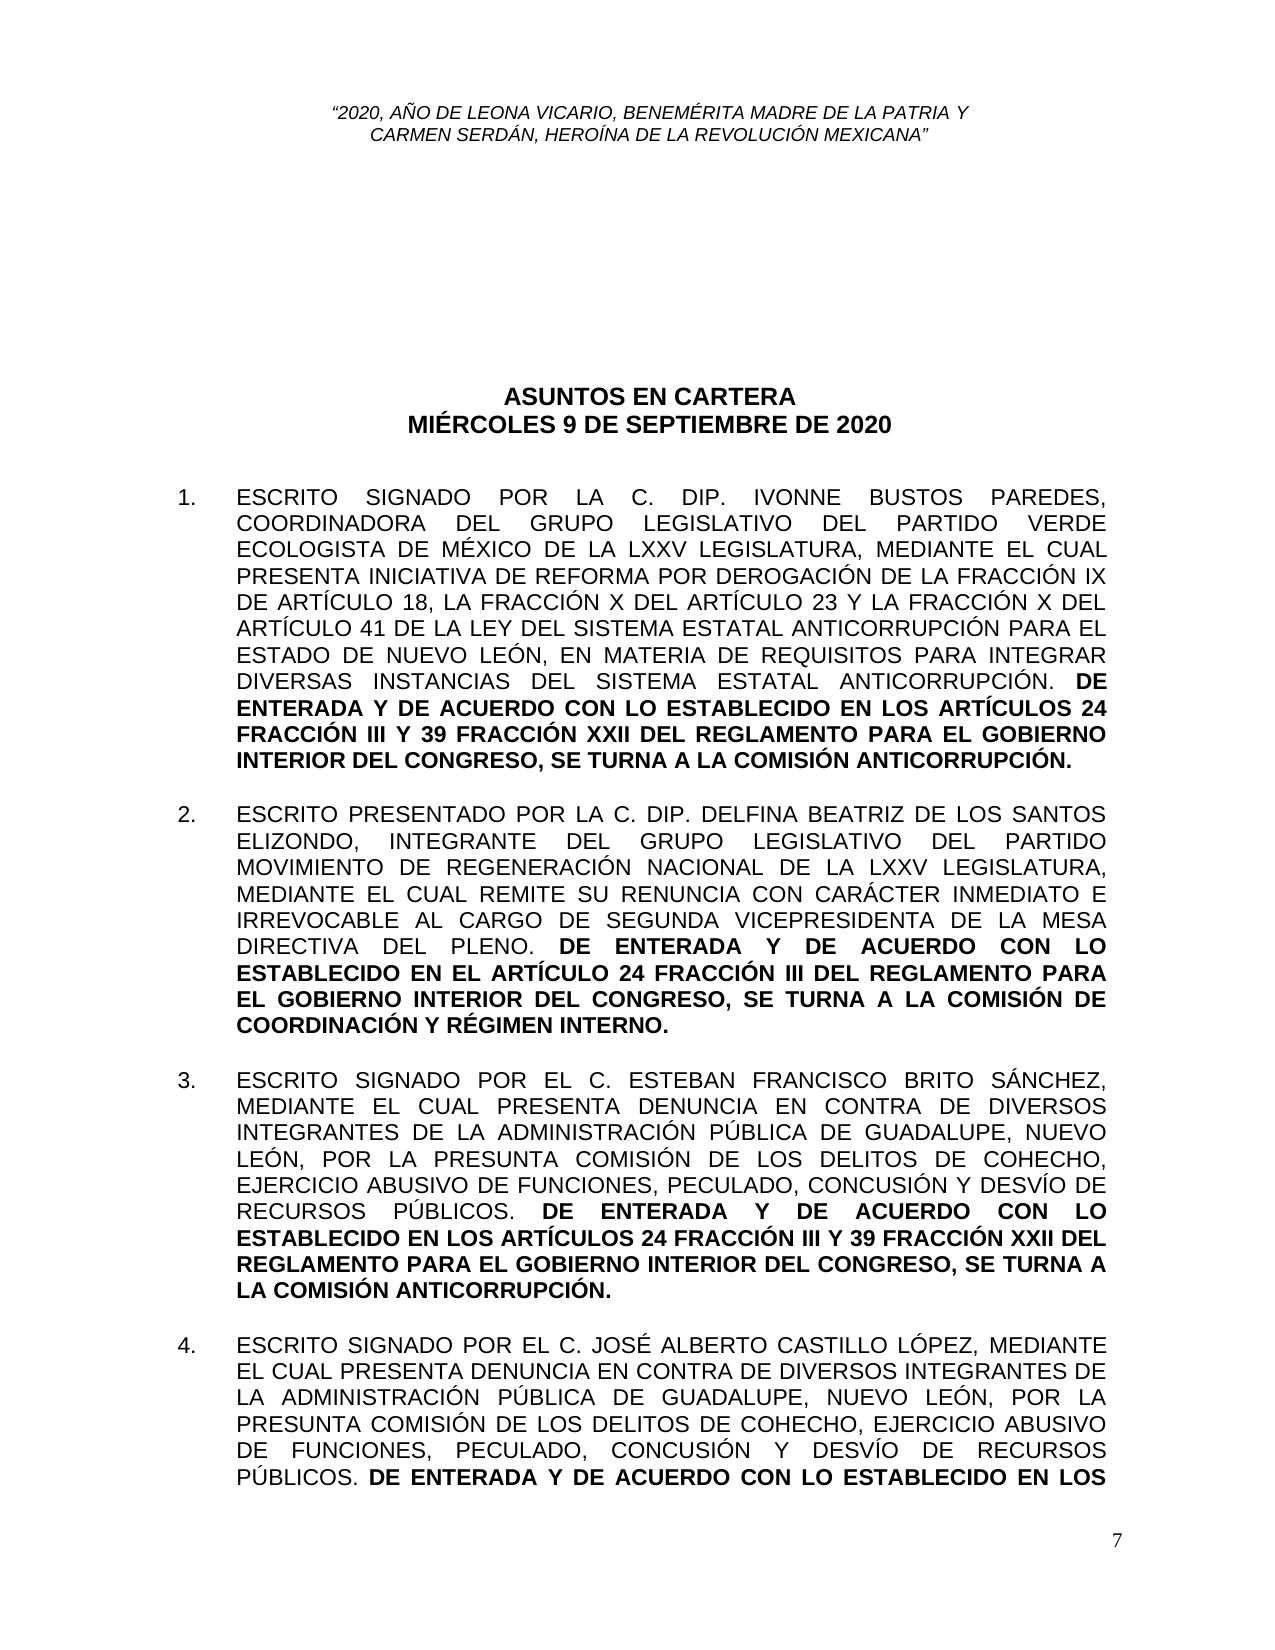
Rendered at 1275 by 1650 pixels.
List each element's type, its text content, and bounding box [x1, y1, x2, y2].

list ESCRITO SIGNADO POR EL C. ESTEBAN FRANCISCO BRITO SÁNCHEZ, MEDIANTE EL CUAL PRESENTA DENUNCIA EN CONTRA DE DIVERSOS INTEGRANTES DE LA ADMINISTRACIÓN PÚBLICA DE GUADALUPE, NUEVO LEÓN, POR LA PRESUNTA COMISIÓN DE LOS DELITOS DE COHECHO, EJERCICIO ABUSIVO DE FUNCIONES, PECULADO, CONCUSIÓN Y DESVÍO DE RECURSOS PÚBLICOS. DE ENTERADA Y DE ACUERDO CON LO ESTABLECIDO EN LOS ARTÍCULOS 24 FRACCIÓN III Y 39 FRACCIÓN XXII DEL REGLAMENTO PARA EL GOBIERNO INTERIOR DEL CONGRESO, SE TURNA A LA COMISIÓN ANTICORRUPCIÓN. [177, 1067, 1107, 1304]
list ESCRITO PRESENTADO POR LA C. DIP. DELFINA BEATRIZ DE LOS SANTOS ELIZONDO, INTEGRANTE DEL GRUPO LEGISLATIVO DEL PARTIDO MOVIMIENTO DE REGENERACIÓN NACIONAL DE LA LXXV LEGISLATURA, MEDIANTE EL CUAL REMITE SU RENUNCIA CON CARÁCTER INMEDIATO E IRREVOCABLE AL CARGO DE SEGUNDA VICEPRESIDENTA DE LA MESA DIRECTIVA DEL PLENO. DE ENTERADA Y DE ACUERDO CON LO ESTABLECIDO EN EL ARTÍCULO 24 FRACCIÓN III DEL REGLAMENTO PARA EL GOBIERNO INTERIOR DEL CONGRESO, SE TURNA A LA COMISIÓN DE COORDINACIÓN Y RÉGIMEN INTERNO. [177, 801, 1107, 1039]
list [177, 1332, 1107, 1490]
list ESCRITO SIGNADO POR LA C. DIP. IVONNE BUSTOS PAREDES, COORDINADORA DEL GRUPO LEGISLATIVO DEL PARTIDO VERDE ECOLOGISTA DE MÉXICO DE LA LXXV LEGISLATURA, MEDIANTE EL CUAL PRESENTA INICIATIVA DE REFORMA POR DEROGACIÓN DE LA FRACCIÓN IX DE ARTÍCULO 18, LA FRACCIÓN X DEL ARTÍCULO 23 Y LA FRACCIÓN X DEL ARTÍCULO 41 DE LA LEY DEL SISTEMA ESTATAL ANTICORRUPCIÓN PARA EL ESTADO DE NUEVO LEÓN, EN MATERIA DE REQUISITOS PARA INTEGRAR DIVERSAS INSTANCIAS DEL SISTEMA ESTATAL ANTICORRUPCIÓN. DE ENTERADA Y DE ACUERDO CON LO ESTABLECIDO EN LOS ARTÍCULOS 24 FRACCIÓN III Y 39 FRACCIÓN XXII DEL REGLAMENTO PARA EL GOBIERNO INTERIOR DEL CONGRESO, SE TURNA A LA COMISIÓN ANTICORRUPCIÓN. [177, 484, 1107, 773]
text ASUNTOS EN CARTERA [177, 382, 1122, 410]
text MIÉRCOLES 9 DE SEPTIEMBRE DE 2020 [177, 410, 1122, 439]
